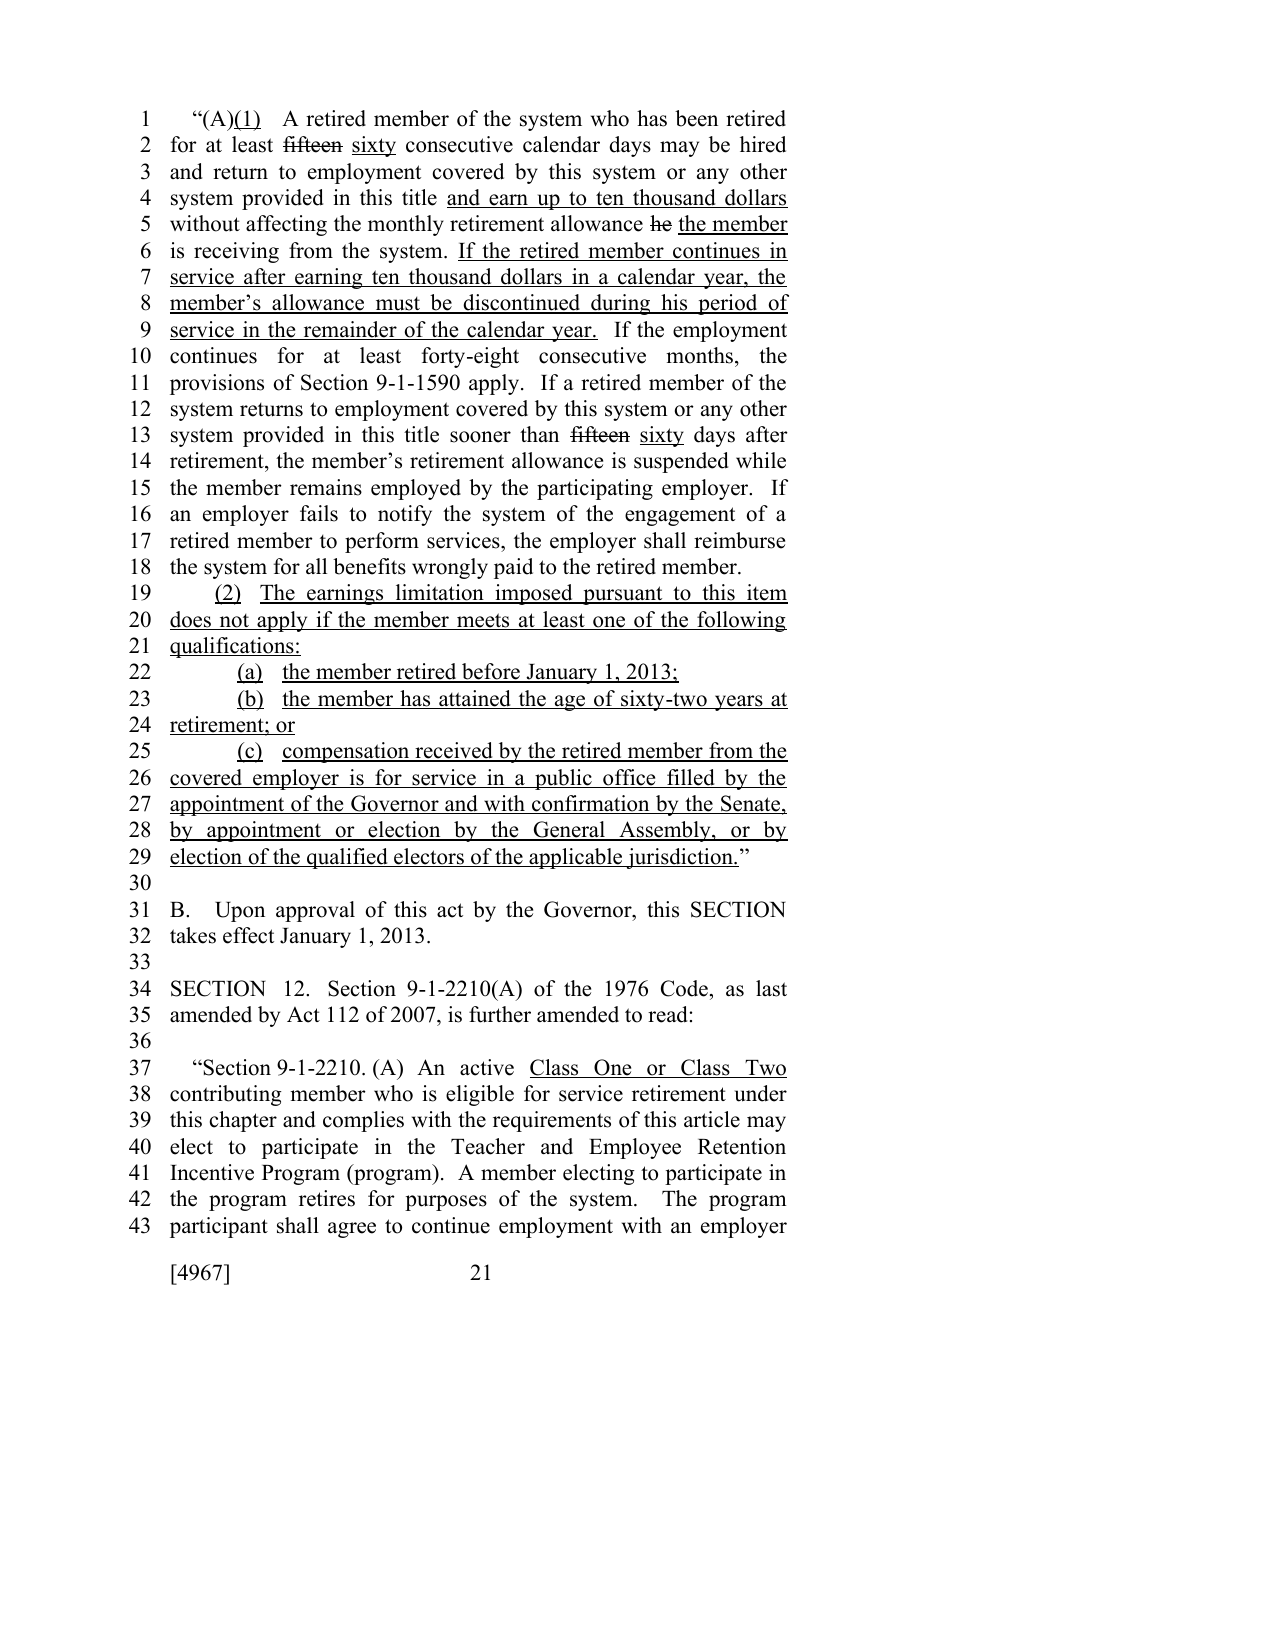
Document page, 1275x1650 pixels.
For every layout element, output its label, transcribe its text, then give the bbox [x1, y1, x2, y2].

text (b) the member has attained the age of sixty-two years at retirement; or [169, 685, 787, 737]
text “(A)(1) A retired member of the system who has been retired for at least fifteen sixty consecutive calendar days may be hired and return to employment covered by this system or any other system provided in this title and earn up to ten thousand dollars without affecting the monthly retirement allowance he the member is receiving from the system. If the retired member continues in service after earning ten thousand dollars in a calendar year, the member’s allowance must be discontinued during his period of service in the remainder of the calendar year. If the employment continues for at least forty-eight consecutive months, the provisions of Section 9-1-1590 apply. If a retired member of the system returns to employment covered by this system or any other system provided in this title sooner than fifteen sixty days after retirement, the member’s retirement allowance is suspended while the member remains employed by the participating employer. If an employer fails to notify the system of the engagement of a retired member to perform services, the employer shall reimburse the system for all benefits wrongly paid to the retired member. [169, 313, 787, 579]
text B. Upon approval of this act by the Governor, this SECTION takes effect January 1, 2013. [169, 896, 787, 948]
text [169, 1054, 787, 1238]
text SECTION 12. Section 9-1-2210(A) of the 1976 Code, as last amended by Act 112 of 2007, is further amended to read: [169, 975, 787, 1027]
text (a) the member retired before January 1, 2013; [169, 658, 787, 685]
text (c) compensation received by the retired member from the covered employer is for service in a public office filled by the appointment of the Governor and with confirmation by the Senate, by appointment or election by the General Assembly, or by election of the qualified electors of the applicable jurisdiction.” [169, 737, 787, 787]
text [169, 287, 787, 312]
text (2) The earnings limitation imposed pursuant to this item does not apply if the member meets at least one of the following qualifications: [169, 579, 787, 629]
text (2) The earnings limitation imposed pursuant to this item does not apply if the member meets at least one of the following qualifications: [169, 630, 787, 658]
text “(A)(1) A retired member of the system who has been retired for at least fifteen sixty consecutive calendar days may be hired and return to employment covered by this system or any other system provided in this title and earn up to ten thousand dollars without affecting the monthly retirement allowance he the member is receiving from the system. If the retired member continues in service after earning ten thousand dollars in a calendar year, the member’s allowance must be discontinued during his period of service in the remainder of the calendar year. If the employment continues for at least forty-eight consecutive months, the provisions of Section 9-1-1590 apply. If a retired member of the system returns to employment covered by this system or any other system provided in this title sooner than fifteen sixty days after retirement, the member’s retirement allowance is suspended while the member remains employed by the participating employer. If an employer fails to notify the system of the engagement of a retired member to perform services, the employer shall reimburse the system for all benefits wrongly paid to the retired member. [169, 105, 787, 286]
